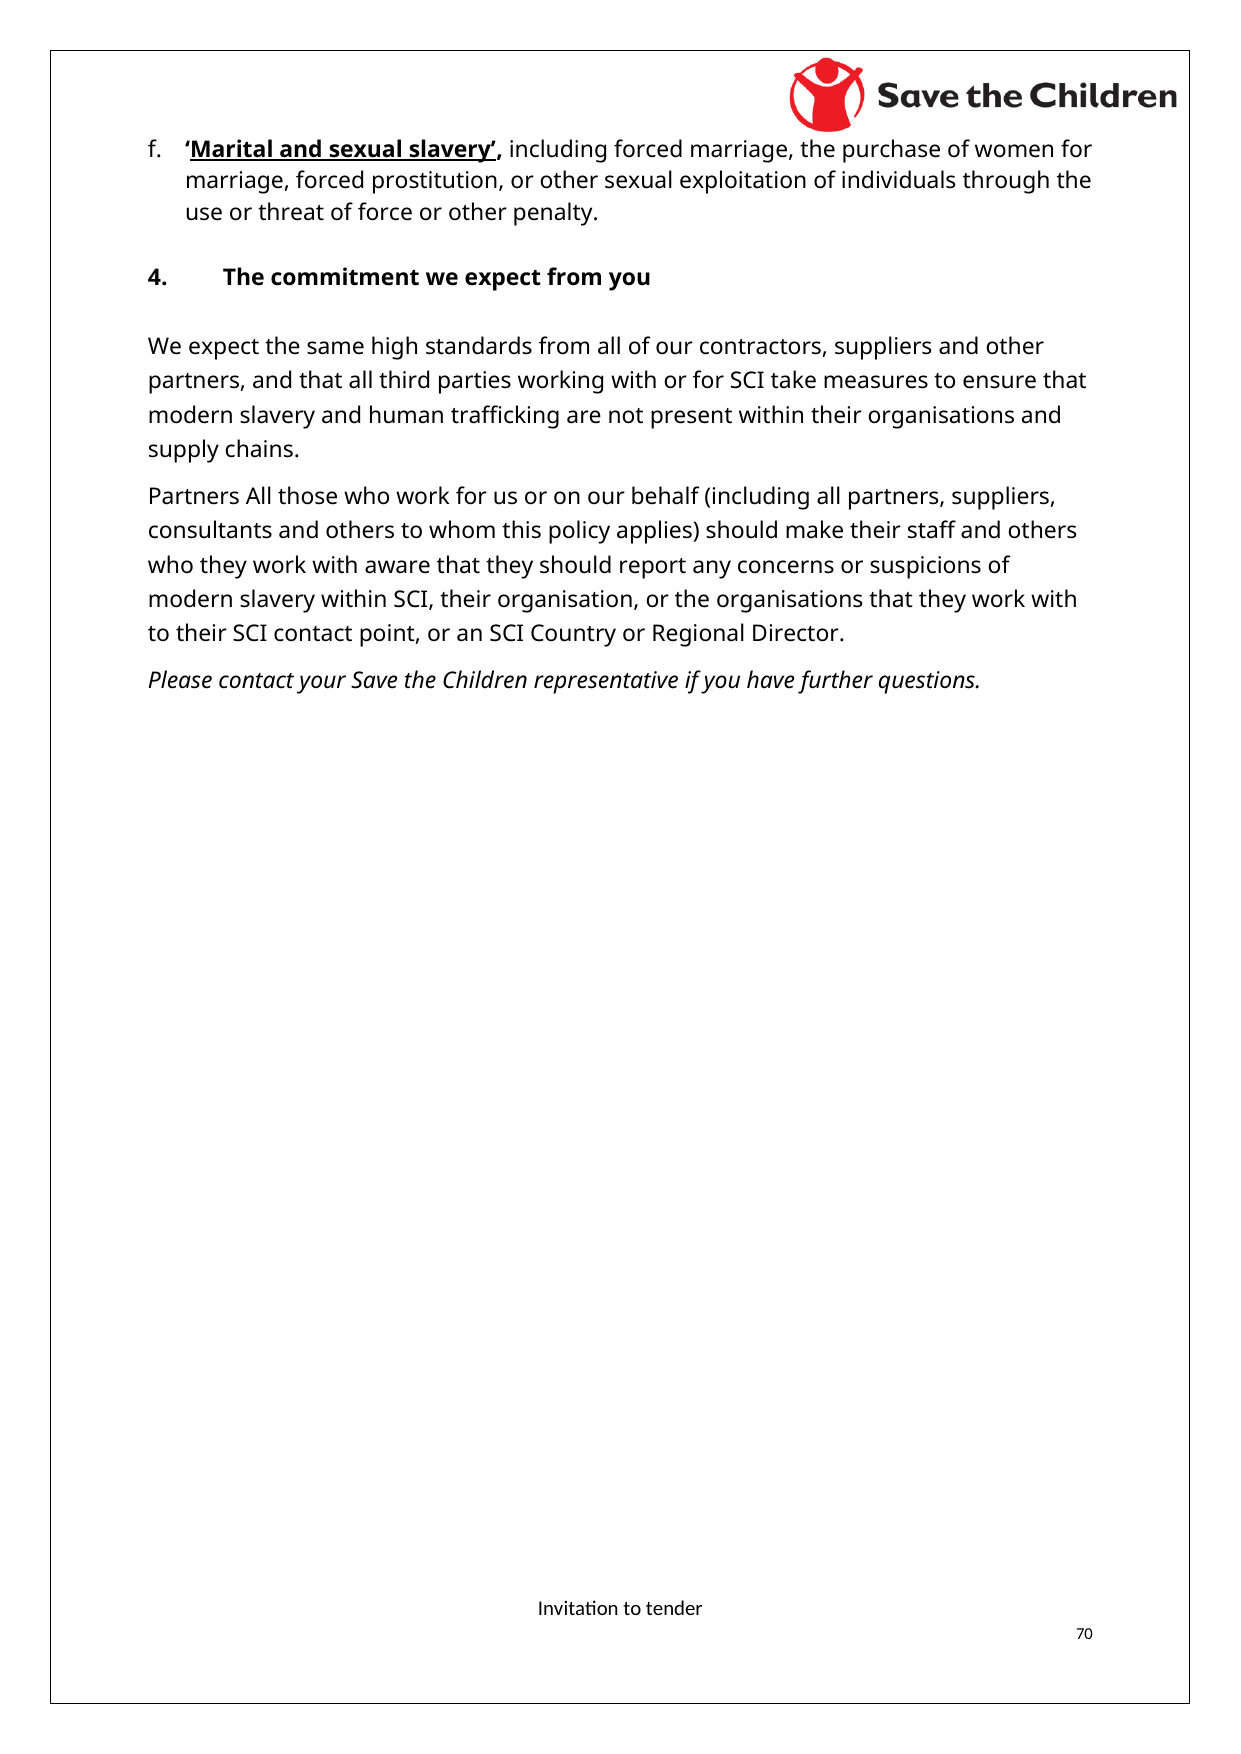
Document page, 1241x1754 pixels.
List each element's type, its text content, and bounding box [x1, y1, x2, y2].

list ‘Marital and sexual slavery’, including forced marriage, the purchase of women for marriage, forced prostitution, or other sexual exploitation of individuals through the use or threat of force or other penalty. [148, 133, 1093, 227]
text Please contact your Save the Children representative if you have further questions. [148, 664, 1093, 695]
picture [789, 57, 1177, 132]
text 4. The commitment we expect from you [148, 261, 1093, 292]
text We expect the same high standards from all of our contractors, suppliers and other partners, and that all third parties working with or for SCI take measures to ensure that modern slavery and human trafficking are not present within their organisations and supply chains. [148, 330, 1093, 464]
text Partners All those who work for us or on our behalf (including all partners, suppliers, consultants and others to whom this policy applies) should make their staff and others who they work with aware that they should report any concerns or suspicions of modern slavery within SCI, their organisation, or the organisations that they work with to their SCI contact point, or an SCI Country or Regional Director. [148, 480, 1093, 648]
